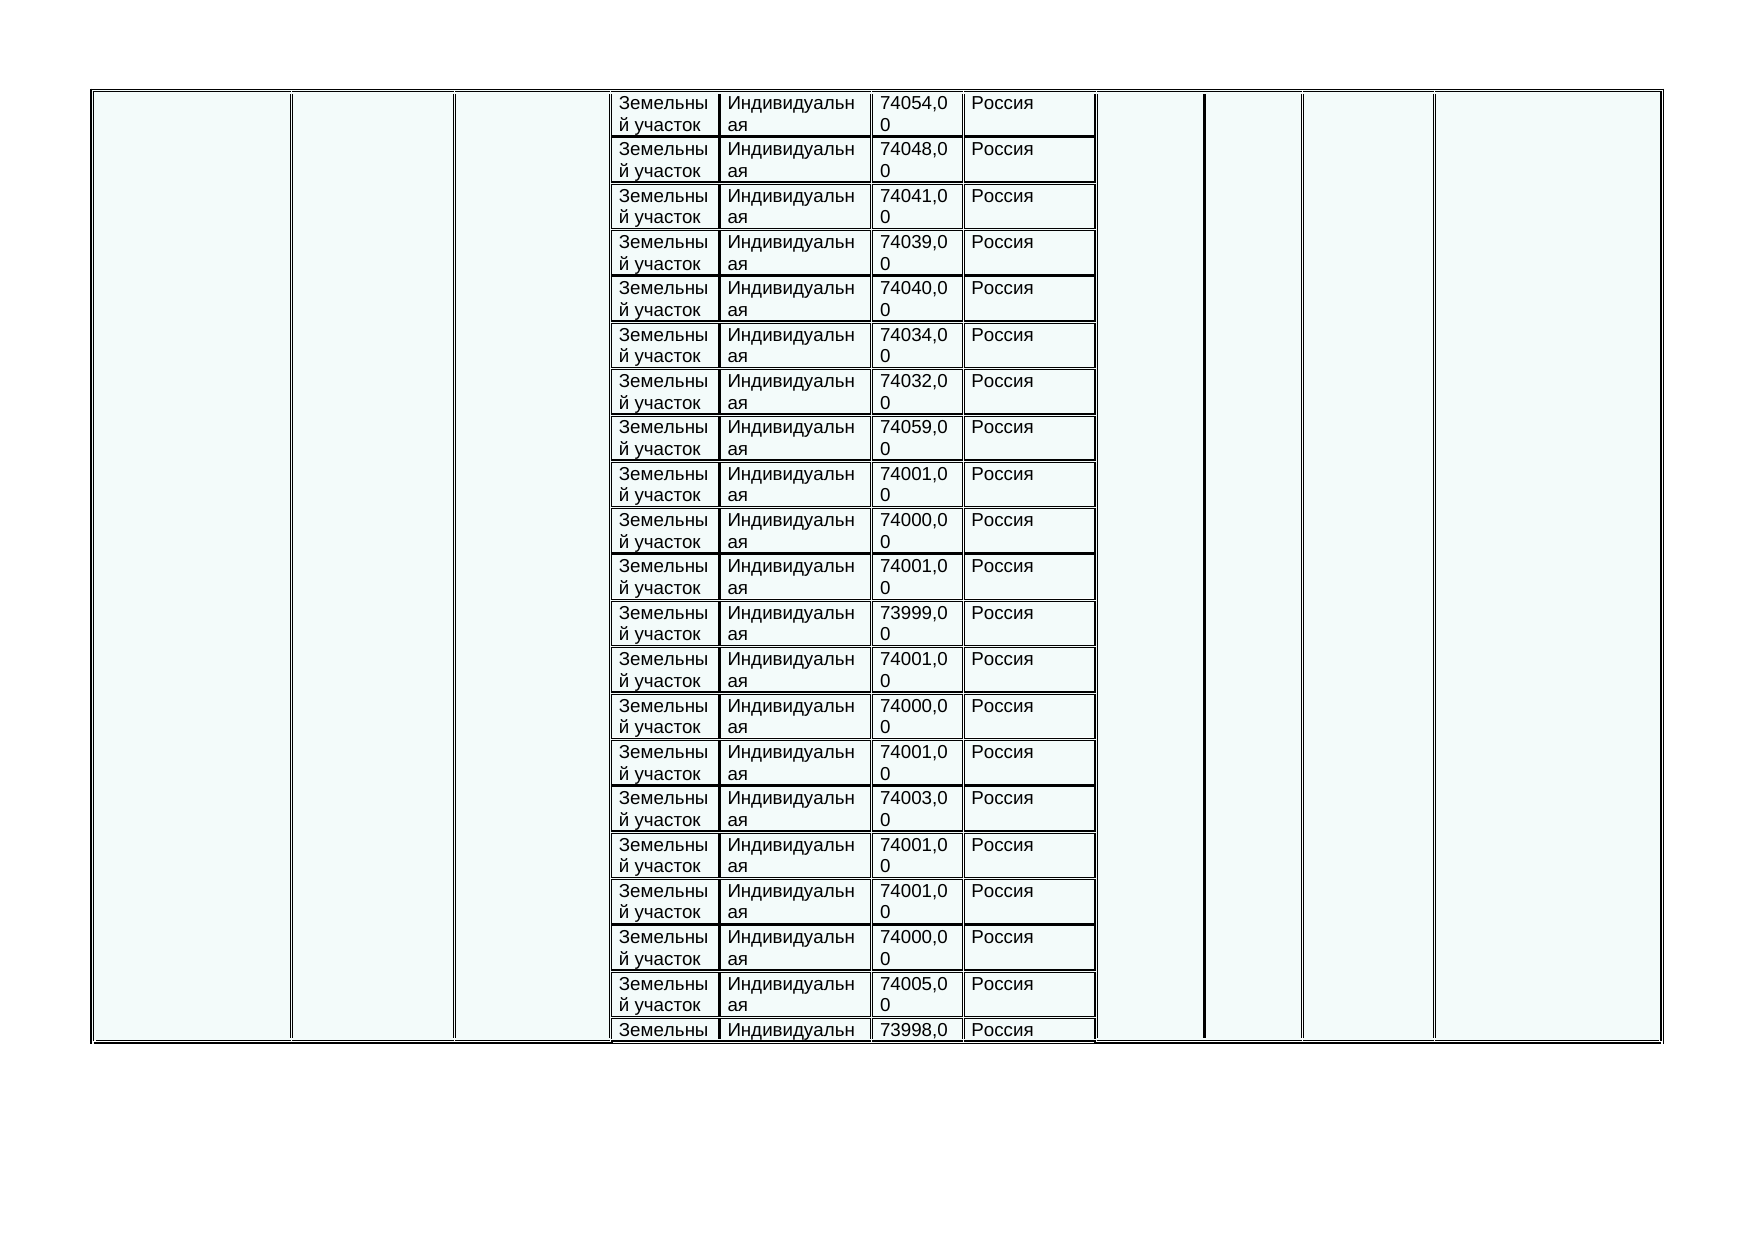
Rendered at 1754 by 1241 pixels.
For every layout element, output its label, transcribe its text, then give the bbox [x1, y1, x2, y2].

table_cell 74034,00 [873, 324, 962, 367]
table_cell 74001,00 [873, 648, 962, 691]
table_cell Индивидуальная [721, 277, 870, 320]
table_cell Земельный участок [612, 834, 718, 877]
table_cell 74001,00 [873, 463, 962, 506]
table_cell Индивидуальная [721, 880, 870, 923]
table_cell Земельный участок [611, 1019, 719, 1040]
table_cell Индивидуальная [721, 324, 870, 367]
table_cell Россия [964, 92, 1096, 135]
table_cell Земельный участок [612, 926, 718, 969]
table_cell Земельный участок [612, 880, 718, 923]
table_cell Индивидуальная [721, 741, 870, 784]
table_cell Россия [965, 277, 1094, 320]
table_cell Россия [965, 973, 1094, 1016]
table_cell Земельный участок [612, 370, 718, 413]
table_cell Россия [965, 555, 1094, 598]
table_cell Земельный участок [612, 138, 718, 181]
table_cell Индивидуальная [721, 138, 870, 181]
table_cell 74048,00 [873, 138, 962, 181]
table_cell Индивидуальная [721, 231, 870, 274]
table_cell Индивидуальная [721, 463, 870, 506]
table_cell Россия [965, 834, 1094, 877]
table_cell 73999,00 [873, 602, 962, 645]
table_cell Россия [965, 880, 1094, 923]
table_cell 74041,00 [873, 185, 962, 228]
table_cell Россия [965, 324, 1094, 367]
table_cell 74039,00 [873, 231, 962, 274]
table_cell Россия [965, 741, 1094, 784]
table_cell 74001,00 [873, 880, 962, 923]
table_cell Земельный участок [612, 602, 718, 645]
table_cell Индивидуальная [721, 417, 870, 459]
table_cell Земельный участок [612, 231, 718, 274]
table_cell Россия [965, 463, 1094, 506]
table_cell Индивидуальная [719, 1019, 872, 1040]
table_cell Россия [964, 1019, 1096, 1040]
table_cell Россия [965, 185, 1094, 228]
table_cell Земельный участок [611, 92, 719, 135]
table_cell 74001,00 [873, 834, 962, 877]
table_cell 74040,00 [873, 277, 962, 320]
table_cell Земельный участок [612, 277, 718, 320]
table_cell Земельный участок [612, 695, 718, 737]
table_cell Земельный участок [612, 324, 718, 367]
table_cell Россия [965, 417, 1094, 459]
table_cell Россия [965, 926, 1094, 969]
table_cell 74001,00 [873, 741, 962, 784]
table_cell Россия [965, 370, 1094, 413]
table_cell 74000,00 [873, 509, 962, 552]
table_cell Индивидуальная [719, 92, 872, 135]
table_cell Индивидуальная [721, 834, 870, 877]
table_cell Россия [965, 509, 1094, 552]
table_cell Земельный участок [612, 741, 718, 784]
table_cell 74003,00 [873, 787, 962, 830]
table_cell 74000,00 [873, 926, 962, 969]
table_cell 74059,00 [873, 417, 962, 459]
table_cell Земельный участок [612, 463, 718, 506]
table_cell Россия [965, 695, 1094, 737]
table_cell 74032,00 [873, 370, 962, 413]
table_cell Земельный участок [612, 185, 718, 228]
table_cell Земельный участок [612, 555, 718, 598]
table_cell Россия [965, 648, 1094, 691]
table_cell Индивидуальная [721, 926, 870, 969]
table_cell 74054,00 [872, 92, 963, 135]
table_cell Индивидуальная [721, 695, 870, 737]
table_cell Индивидуальная [721, 787, 870, 830]
table_cell Земельный участок [612, 973, 718, 1016]
table_cell Индивидуальная [721, 370, 870, 413]
table_cell Земельный участок [612, 509, 718, 552]
table_cell 73998,00 [872, 1019, 963, 1040]
table_cell Россия [965, 138, 1094, 181]
table_cell Индивидуальная [721, 602, 870, 645]
table_cell Индивидуальная [721, 185, 870, 228]
table_cell 74000,00 [873, 695, 962, 737]
table_cell Индивидуальная [721, 555, 870, 598]
table_cell Земельный участок [612, 787, 718, 830]
table_cell Земельный участок [612, 648, 718, 691]
table_cell Россия [965, 231, 1094, 274]
table_cell Индивидуальная [721, 509, 870, 552]
table_cell Индивидуальная [721, 648, 870, 691]
table_cell 74005,00 [873, 973, 962, 1016]
table_cell Индивидуальная [721, 973, 870, 1016]
table_cell 74001,00 [873, 555, 962, 598]
table_cell Россия [965, 602, 1094, 645]
table_cell Земельный участок [612, 417, 718, 459]
table_cell Россия [965, 787, 1094, 830]
